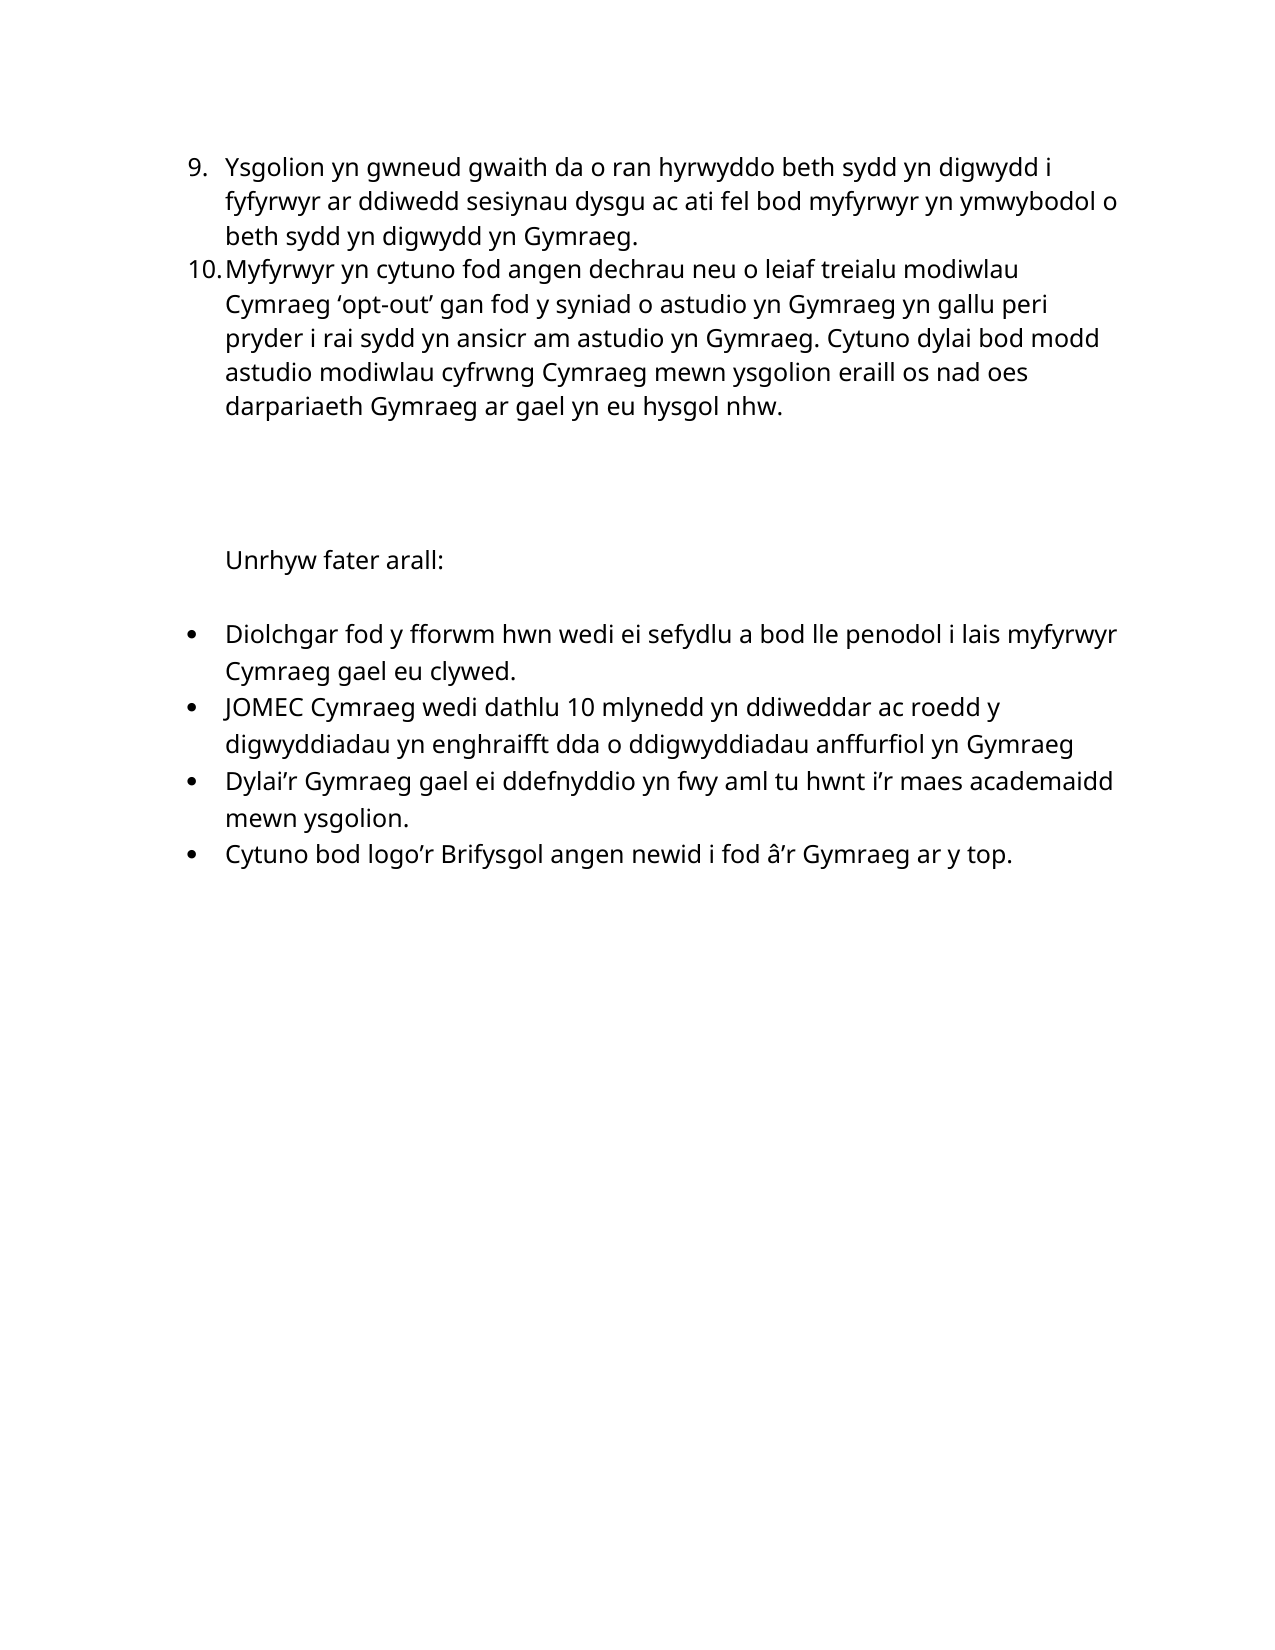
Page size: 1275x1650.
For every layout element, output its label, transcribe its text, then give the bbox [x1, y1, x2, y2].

list Unrhyw fater arall: [225, 543, 1125, 577]
list Dylai’r Gymraeg gael ei ddefnyddio yn fwy aml tu hwnt i’r maes academaidd mewn ysgolion. [187, 763, 1125, 834]
list Myfyrwyr yn cytuno fod angen dechrau neu o leiaf treialu modiwlau Cymraeg ‘opt-out’ gan fod y syniad o astudio yn Gymraeg yn gallu peri pryder i rai sydd yn ansicr am astudio yn Gymraeg. Cytuno dylai bod modd astudio modiwlau cyfrwng Cymraeg mewn ysgolion eraill os nad oes darpariaeth Gymraeg ar gael yn eu hysgol nhw. [187, 252, 1125, 422]
list Cytuno bod logo’r Brifysgol angen newid i fod â’r Gymraeg ar y top. [187, 837, 1125, 871]
list JOMEC Cymraeg wedi dathlu 10 mlynedd yn ddiweddar ac roedd y digwyddiadau yn enghraifft dda o ddigwyddiadau anffurfiol yn Gymraeg [187, 690, 1125, 761]
list Ysgolion yn gwneud gwaith da o ran hyrwyddo beth sydd yn digwydd i fyfyrwyr ar ddiwedd sesiynau dysgu ac ati fel bod myfyrwyr yn ymwybodol o beth sydd yn digwydd yn Gymraeg. [187, 150, 1125, 252]
list Diolchgar fod y fforwm hwn wedi ei sefydlu a bod lle penodol i lais myfyrwyr Cymraeg gael eu clywed. [187, 616, 1125, 687]
